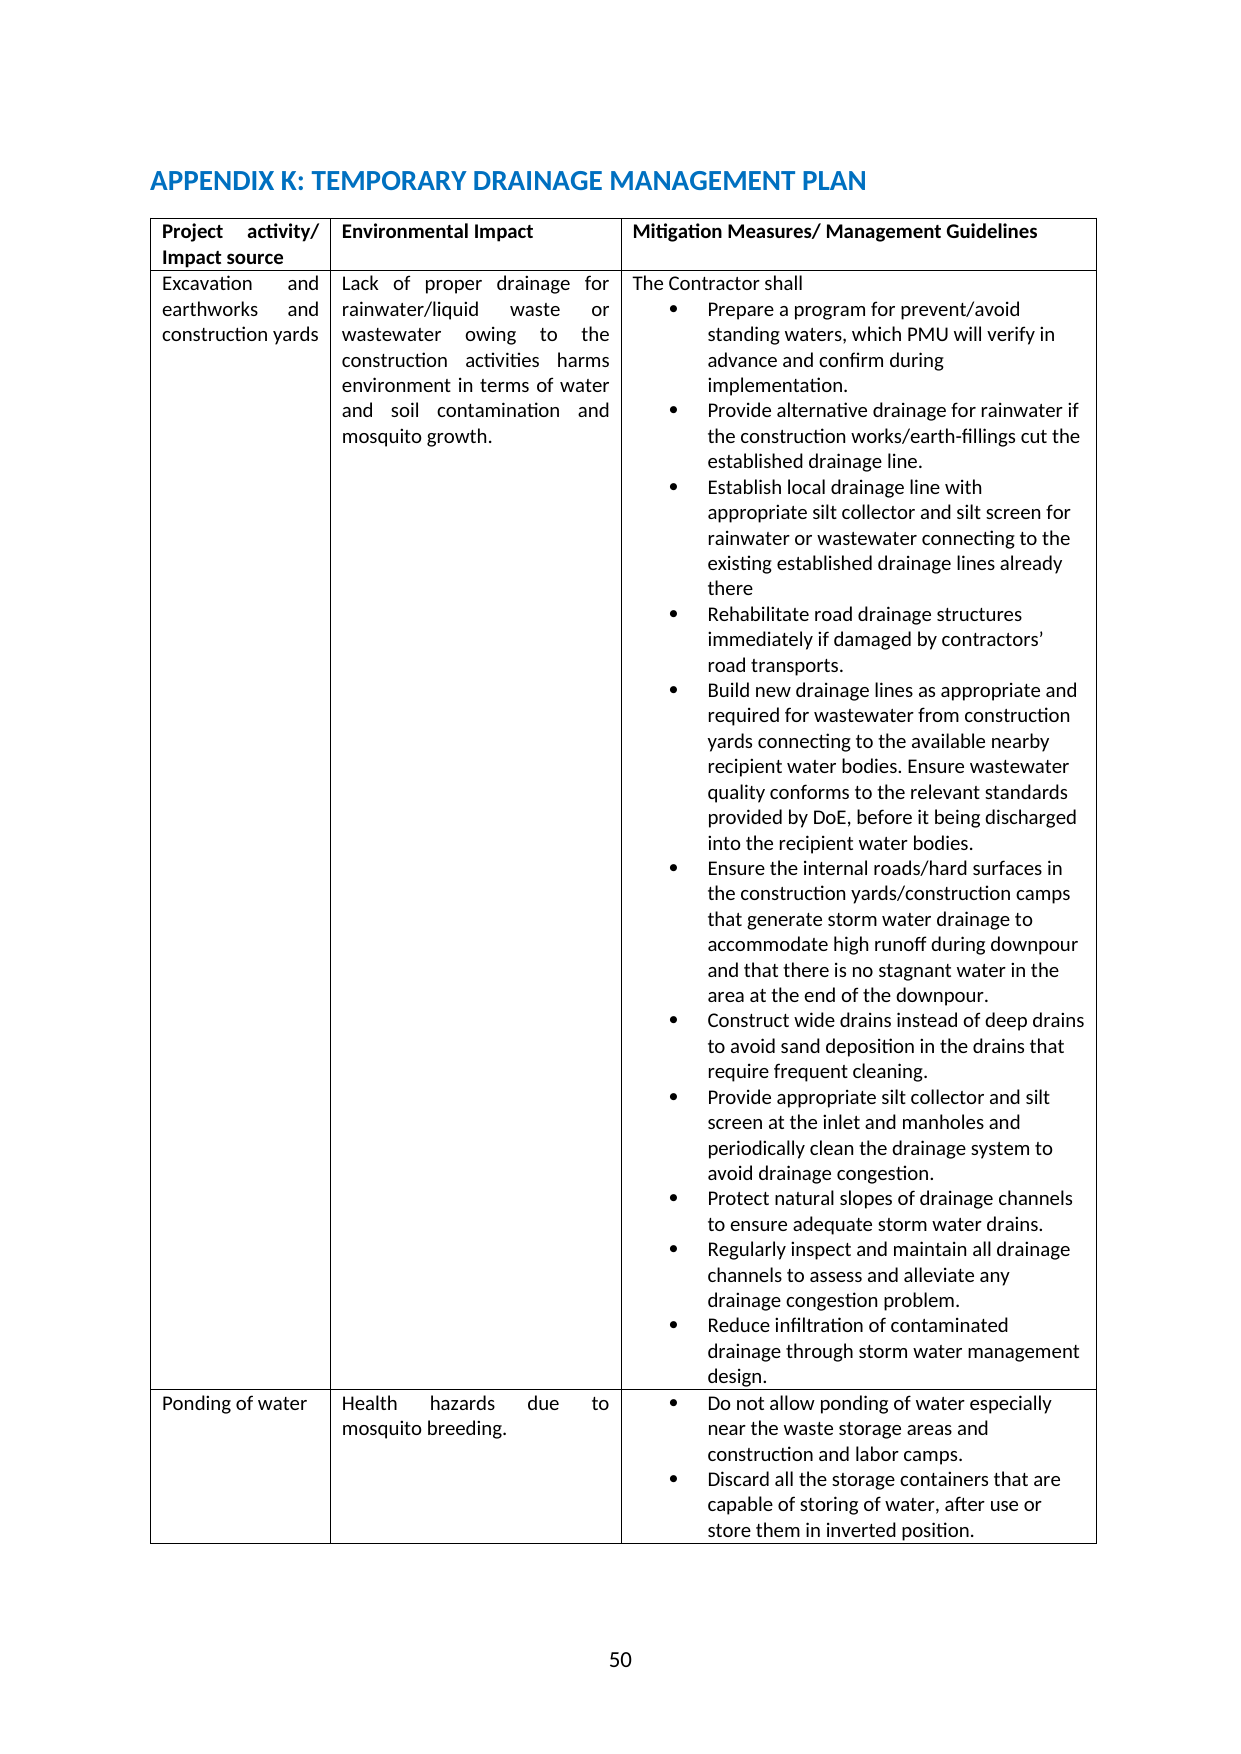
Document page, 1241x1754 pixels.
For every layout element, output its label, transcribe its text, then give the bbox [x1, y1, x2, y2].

table_header Environmental Impact [331, 219, 621, 269]
table_header Mitigation Measures/ Management Guidelines [622, 219, 1096, 269]
table_cell Health hazards due to mosquito breeding. [331, 1390, 621, 1542]
text APPENDIX K: TEMPORARY DRAINAGE MANAGEMENT PLAN [150, 162, 1090, 198]
table_cell Lack of proper drainage for rainwater/liquid waste or wastewater owing to the construction activities harms environment in terms of water and soil contamination and mosquito growth. [331, 271, 621, 1389]
table_cell Do not allow ponding of water especially near the waste storage areas and construction and labor camps. Discard all the storage containers that are capable of storing of water, after use or store them in inverted position. [622, 1390, 1096, 1542]
table_cell Ponding of water [151, 1390, 330, 1542]
table_cell Excavation and earthworks and construction yards [151, 271, 330, 1389]
table_cell The Contractor shall Prepare a program for prevent/avoid standing waters, which PMU will verify in advance and confirm during implementation. Provide alternative drainage for rainwater if the construction works/earth-fillings cut the established drainage line. Establish local drainage line with appropriate silt collector and silt screen for rainwater or wastewater connecting to the existing established drainage lines already there Rehabilitate road drainage structures immediately if damaged by contractors’ road transports. Build new drainage lines as appropriate and required for wastewater from construction yards connecting to the available nearby recipient water bodies. Ensure wastewater quality conforms to the relevant standards provided by DoE, before it being discharged into the recipient water bodies. Ensure the internal roads/hard surfaces in the construction yards/construction camps that generate storm water drainage to accommodate high runoff during downpour and that there is no stagnant water in the area at the end of the downpour. Construct wide drains instead of deep drains to avoid sand deposition in the drains that require frequent cleaning. Provide appropriate silt collector and silt screen at the inlet and manholes and periodically clean the drainage system to avoid drainage congestion. Protect natural slopes of drainage channels to ensure adequate storm water drains. Regularly inspect and maintain all drainage channels to assess and alleviate any drainage congestion problem. Reduce infiltration of contaminated drainage through storm water management design. [622, 271, 1096, 1389]
table_header Project activity/ Impact source [151, 219, 330, 269]
